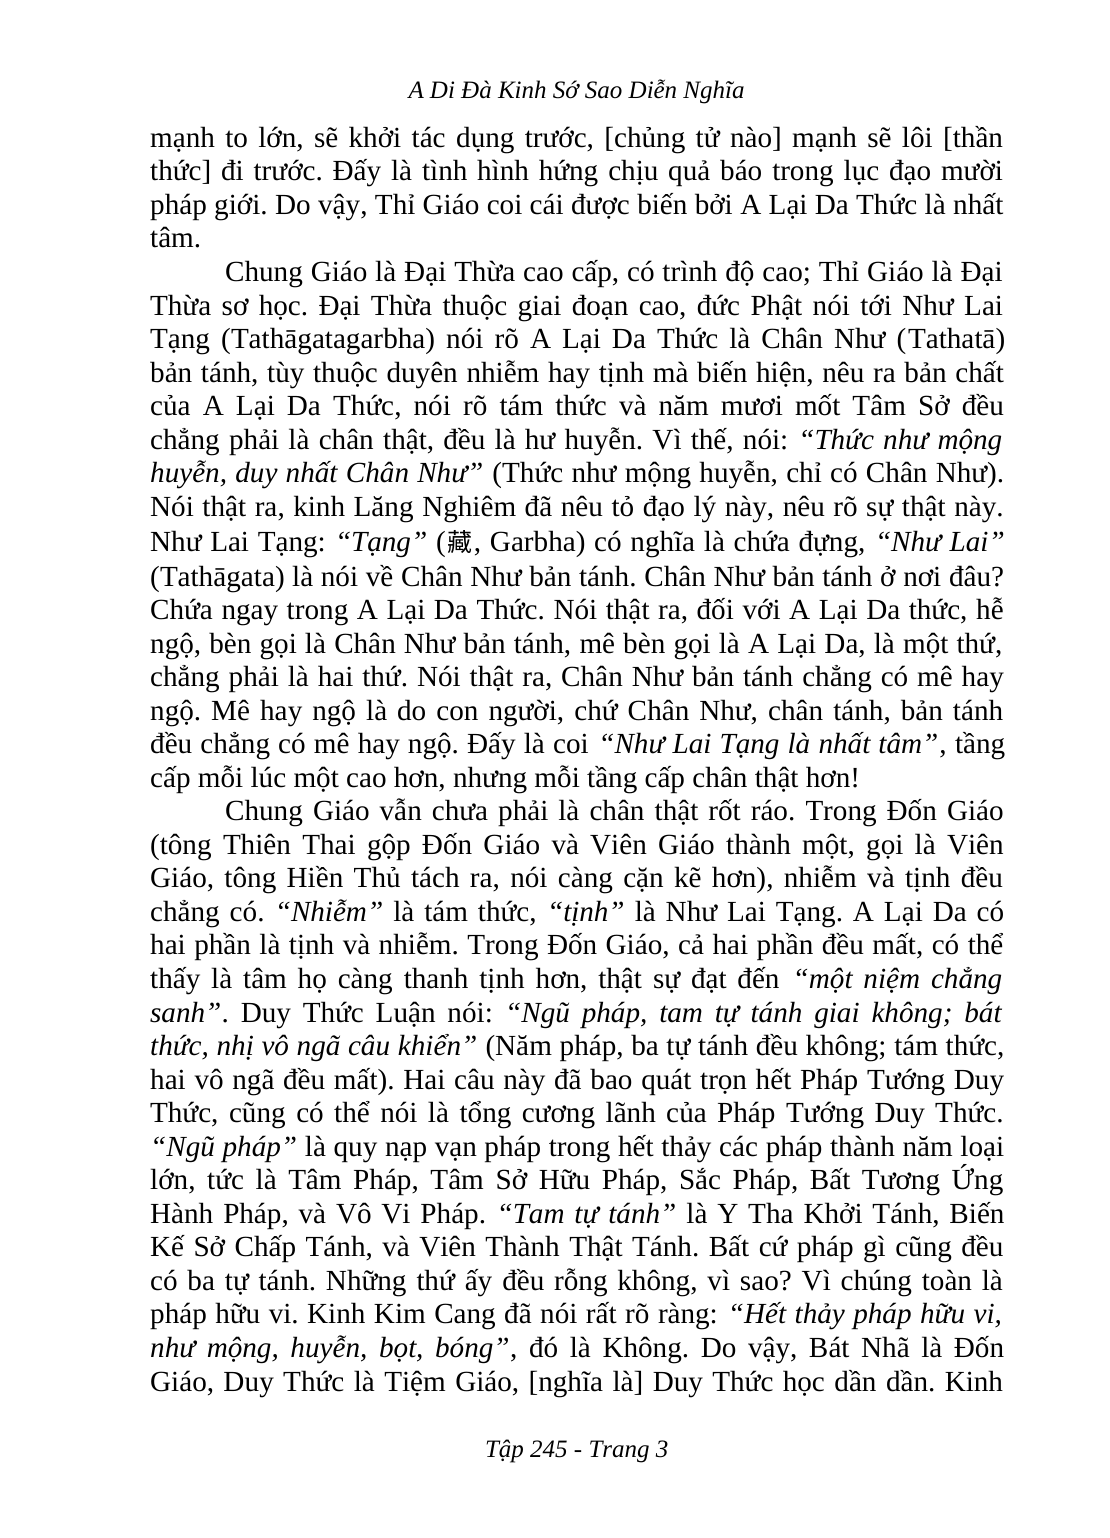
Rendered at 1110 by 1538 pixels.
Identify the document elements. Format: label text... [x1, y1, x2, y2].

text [150, 120, 1005, 254]
text Chung Giáo là Đại Thừa cao cấp, có trình độ cao; Thỉ Giáo là Đại Thừa sơ học. Đại Thừa thuộc giai đoạn cao, đức Phật nói tới Như Lai Tạng (Tathāgatagarbha) nói rõ A Lại Da Thức là Chân Như (Tathatā) bản tánh, tùy thuộc duyên nhiễm hay tịnh mà biến hiện, nêu ra bản chất của A Lại Da Thức, nói rõ tám thức và năm mươi mốt Tâm Sở đều chẳng phải là chân thật, đều là hư huyễn. Vì thế, nói: “Thức như mộng huyễn, duy nhất Chân Như” (Thức như mộng huyễn, chỉ có Chân Như). Nói thật ra, kinh Lăng Nghiêm đã nêu tỏ đạo lý này, nêu rõ sự thật này. Như Lai Tạng: “Tạng” (藏, Garbha) có nghĩa là chứa đựng, “Như Lai” (Tathāgata) là nói về Chân Như bản tánh. Chân Như bản tánh ở nơi đâu? Chứa ngay trong A Lại Da Thức. Nói thật ra, đối với A Lại Da thức, hễ ngộ, bèn gọi là Chân Như bản tánh, mê bèn gọi là A Lại Da, là một thứ, chẳng phải là hai thứ. Nói thật ra, Chân Như bản tánh chẳng có mê hay ngộ. Mê hay ngộ là do con người, chứ Chân Như, chân tánh, bản tánh đều chẳng có mê hay ngộ. Đấy là coi “Như Lai Tạng là nhất tâm”, tầng cấp mỗi lúc một cao hơn, nhưng mỗi tầng cấp chân thật hơn! [150, 254, 1005, 793]
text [150, 793, 1005, 1397]
